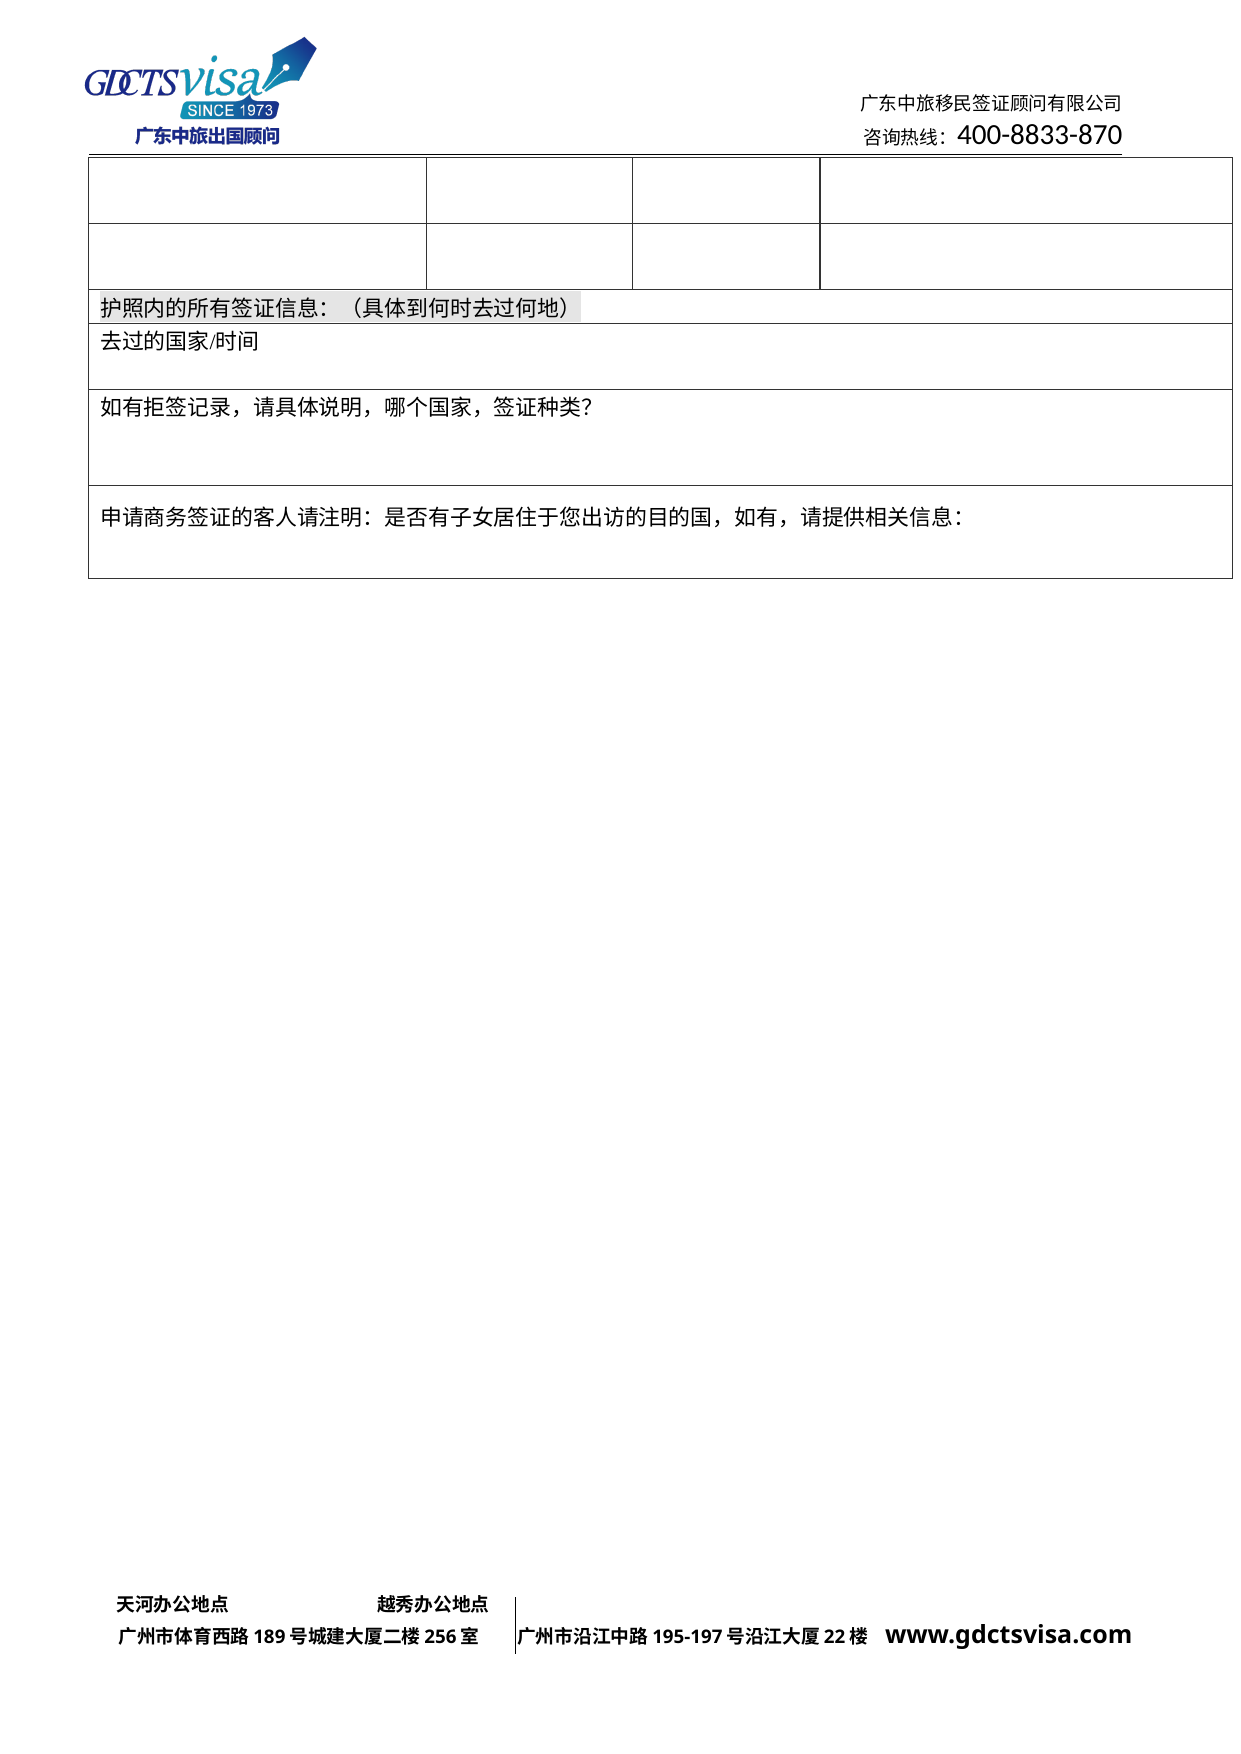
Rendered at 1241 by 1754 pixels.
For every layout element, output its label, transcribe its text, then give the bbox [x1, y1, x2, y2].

table_cell [427, 224, 632, 289]
table_cell [427, 158, 632, 223]
table_cell 去过的国家/时间 [89, 324, 1232, 389]
table_cell [633, 158, 819, 223]
table_cell [89, 158, 426, 223]
table_cell 护照内的所有签证信息：（具体到何时去过何地） [89, 290, 1232, 323]
picture [38, 14, 360, 195]
table_cell 申请商务签证的客人请注明：是否有子女居住于您出访的目的国，如有，请提供相关信息： [89, 486, 1232, 578]
table_cell 如有拒签记录，请具体说明，哪个国家，签证种类？ [89, 390, 1232, 485]
table_cell [821, 224, 1232, 289]
table_cell [633, 224, 819, 289]
table_cell [821, 158, 1232, 223]
table_cell [89, 224, 426, 289]
